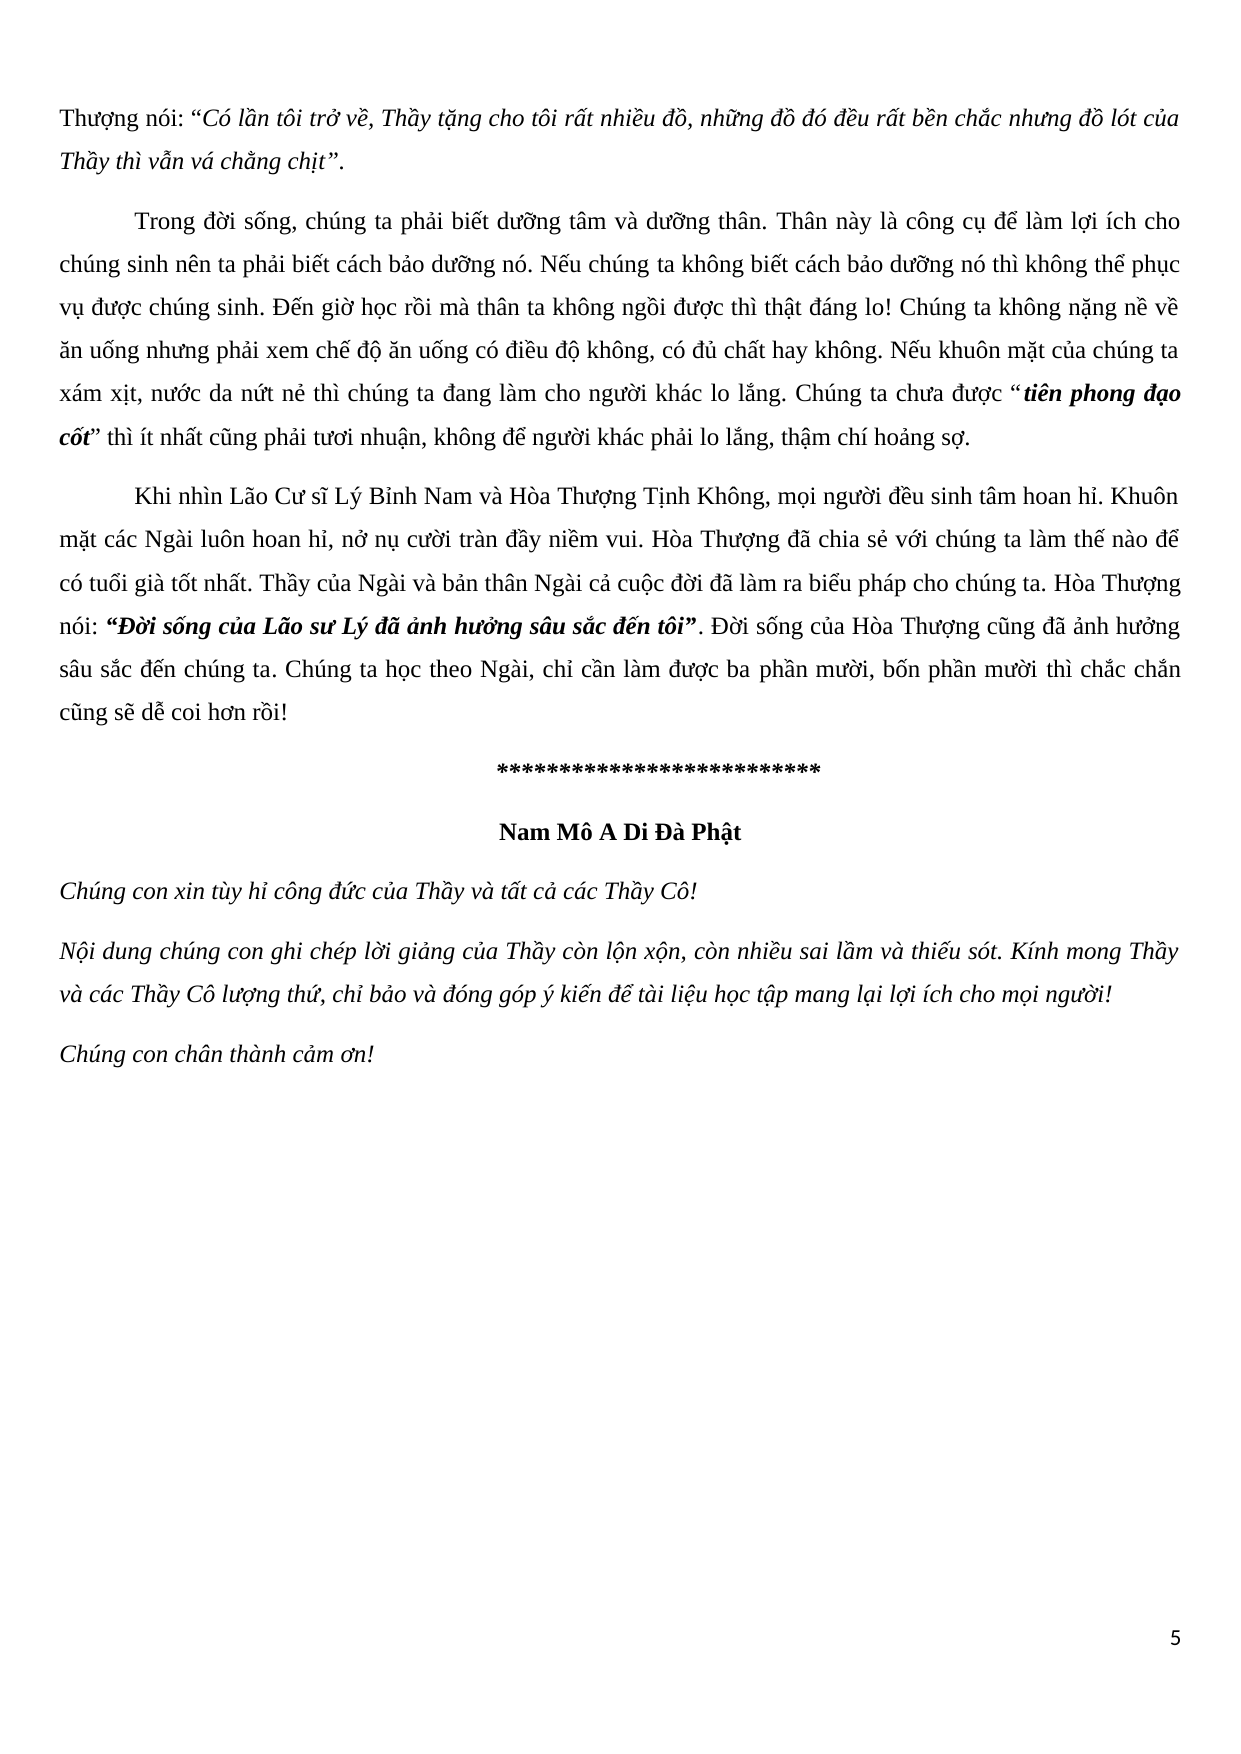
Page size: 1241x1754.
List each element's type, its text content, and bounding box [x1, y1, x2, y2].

text Chúng con xin tùy hỉ công đức của Thầy và tất cả các Thầy Cô! [59, 876, 1181, 905]
text ************************** [59, 757, 1181, 786]
text Nam Mô A Di Đà Phật [59, 817, 1181, 845]
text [59, 103, 1181, 175]
text Nội dung chúng con ghi chép lời giảng của Thầy còn lộn xộn, còn nhiều sai lầm và thiếu sót. Kính mong Thầy và các Thầy Cô lượng thứ, chỉ bảo và đóng góp ý kiến để tài liệu học tập mang lại lợi ích cho mọi người! [59, 936, 1181, 1008]
text Khi nhìn Lão Cư sĩ Lý Bỉnh Nam và Hòa Thượng Tịnh Không, mọi người đều sinh tâm hoan hỉ. Khuôn mặt các Ngài luôn hoan hỉ, nở nụ cười tràn đầy niềm vui. Hòa Thượng đã chia sẻ với chúng ta làm thế nào để có tuổi già tốt nhất. Thầy của Ngài và bản thân Ngài cả cuộc đời đã làm ra biểu pháp cho chúng ta. Hòa Thượng nói: “Đời sống của Lão sư Lý đã ảnh hưởng sâu sắc đến tôi”. Đời sống của Hòa Thượng cũng đã ảnh hưởng sâu sắc đến chúng ta. Chúng ta học theo Ngài, chỉ cần làm được ba phần mười, bốn phần mười thì chắc chắn cũng sẽ dễ coi hơn rồi! [59, 481, 1181, 726]
text Trong đời sống, chúng ta phải biết dưỡng tâm và dưỡng thân. Thân này là công cụ để làm lợi ích cho chúng sinh nên ta phải biết cách bảo dưỡng nó. Nếu chúng ta không biết cách bảo dưỡng nó thì không thể phục vụ được chúng sinh. Đến giờ học rồi mà thân ta không ngồi được thì thật đáng lo! Chúng ta không nặng nề về ăn uống nhưng phải xem chế độ ăn uống có điều độ không, có đủ chất hay không. Nếu khuôn mặt của chúng ta xám xịt, nước da nứt nẻ thì chúng ta đang làm cho người khác lo lắng. Chúng ta chưa được “tiên phong đạo cốt” thì ít nhất cũng phải tươi nhuận, không để người khác phải lo lắng, thậm chí hoảng sợ. [59, 206, 1181, 450]
text Chúng con chân thành cảm ơn! [59, 1039, 1181, 1068]
